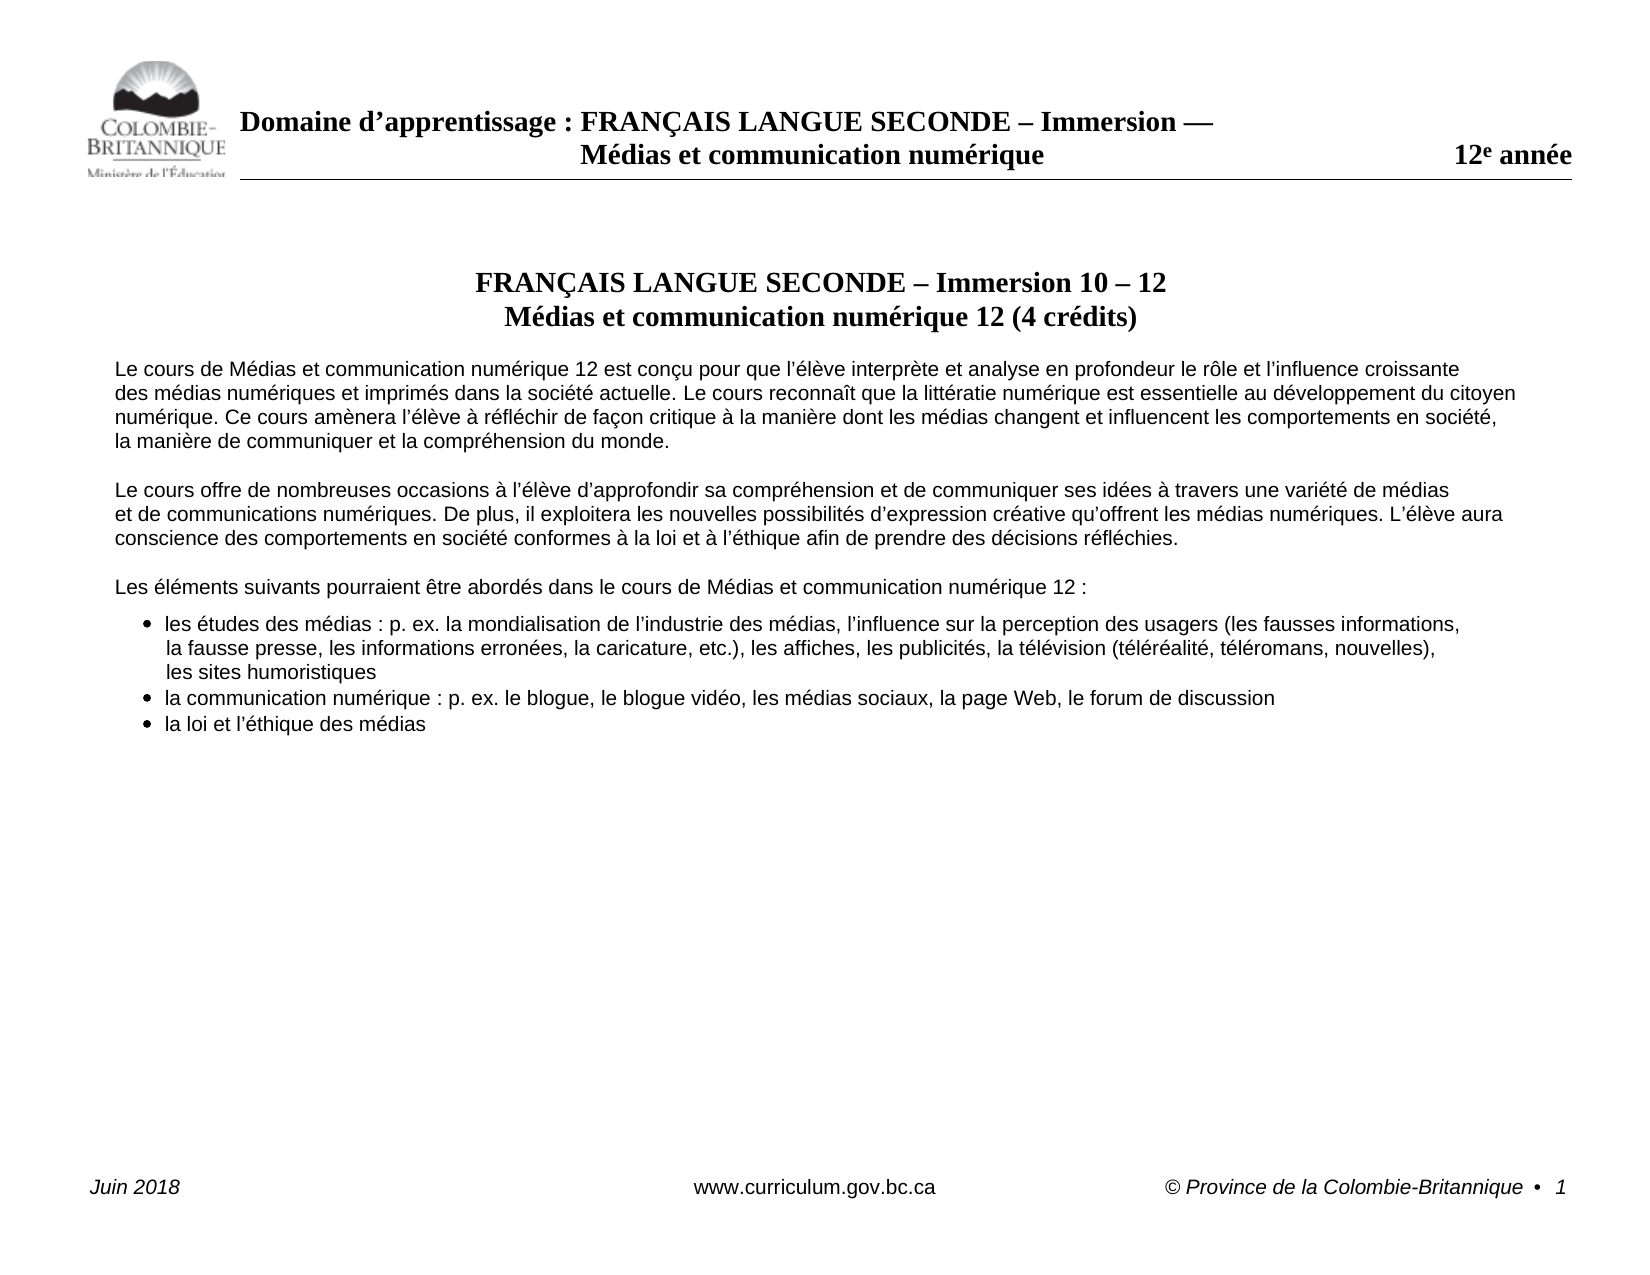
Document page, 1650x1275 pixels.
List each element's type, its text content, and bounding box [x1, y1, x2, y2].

text Domaine d’apprentissage : FRANÇAIS LANGUE SECONDE – Immersion — Médias et communication numérique 12e année [239, 104, 1572, 180]
text Le cours offre de nombreuses occasions à l’élève d’approfondir sa compréhension et de communiquer ses idées à travers une variété de médias et de communications numériques. De plus, il exploitera les nouvelles possibilités d’expression créative qu’offrent les médias numériques. L’élève aura conscience des comportements en société conformes à la loi et à l’éthique afin de prendre des décisions réfléchies. [114, 478, 1527, 550]
text la communication numérique : p. ex. le blogue, le blogue vidéo, les médias sociaux, la page Web, le forum de discussion [143, 686, 1560, 709]
text FRANÇAIS LANGUE seconde – Immersion 10 – 12 Médias et communication numérique 12 (4 crédits) [114, 265, 1527, 332]
text la loi et l’éthique des médias [143, 712, 1560, 736]
text les études des médias : p. ex. la mondialisation de l’industrie des médias, l’influence sur la perception des usagers (les fausses informations, la fausse presse, les informations erronées, la caricature, etc.), les affiches, les publicités, la télévision (téléréalité, téléromans, nouvelles), les sites humoristiques [143, 611, 1560, 683]
text Le cours de Médias et communication numérique 12 est conçu pour que l’élève interprète et analyse en profondeur le rôle et l’influence croissante des médias numériques et imprimés dans la société actuelle. Le cours reconnaît que la littératie numérique est essentielle au développement du citoyen numérique. Ce cours amènera l’élève à réfléchir de façon critique à la manière dont les médias changent et influencent les comportements en société, la manière de communiquer et la compréhension du monde. [114, 357, 1527, 453]
text Les éléments suivants pourraient être abordés dans le cours de Médias et communication numérique 12 : [114, 575, 1527, 599]
